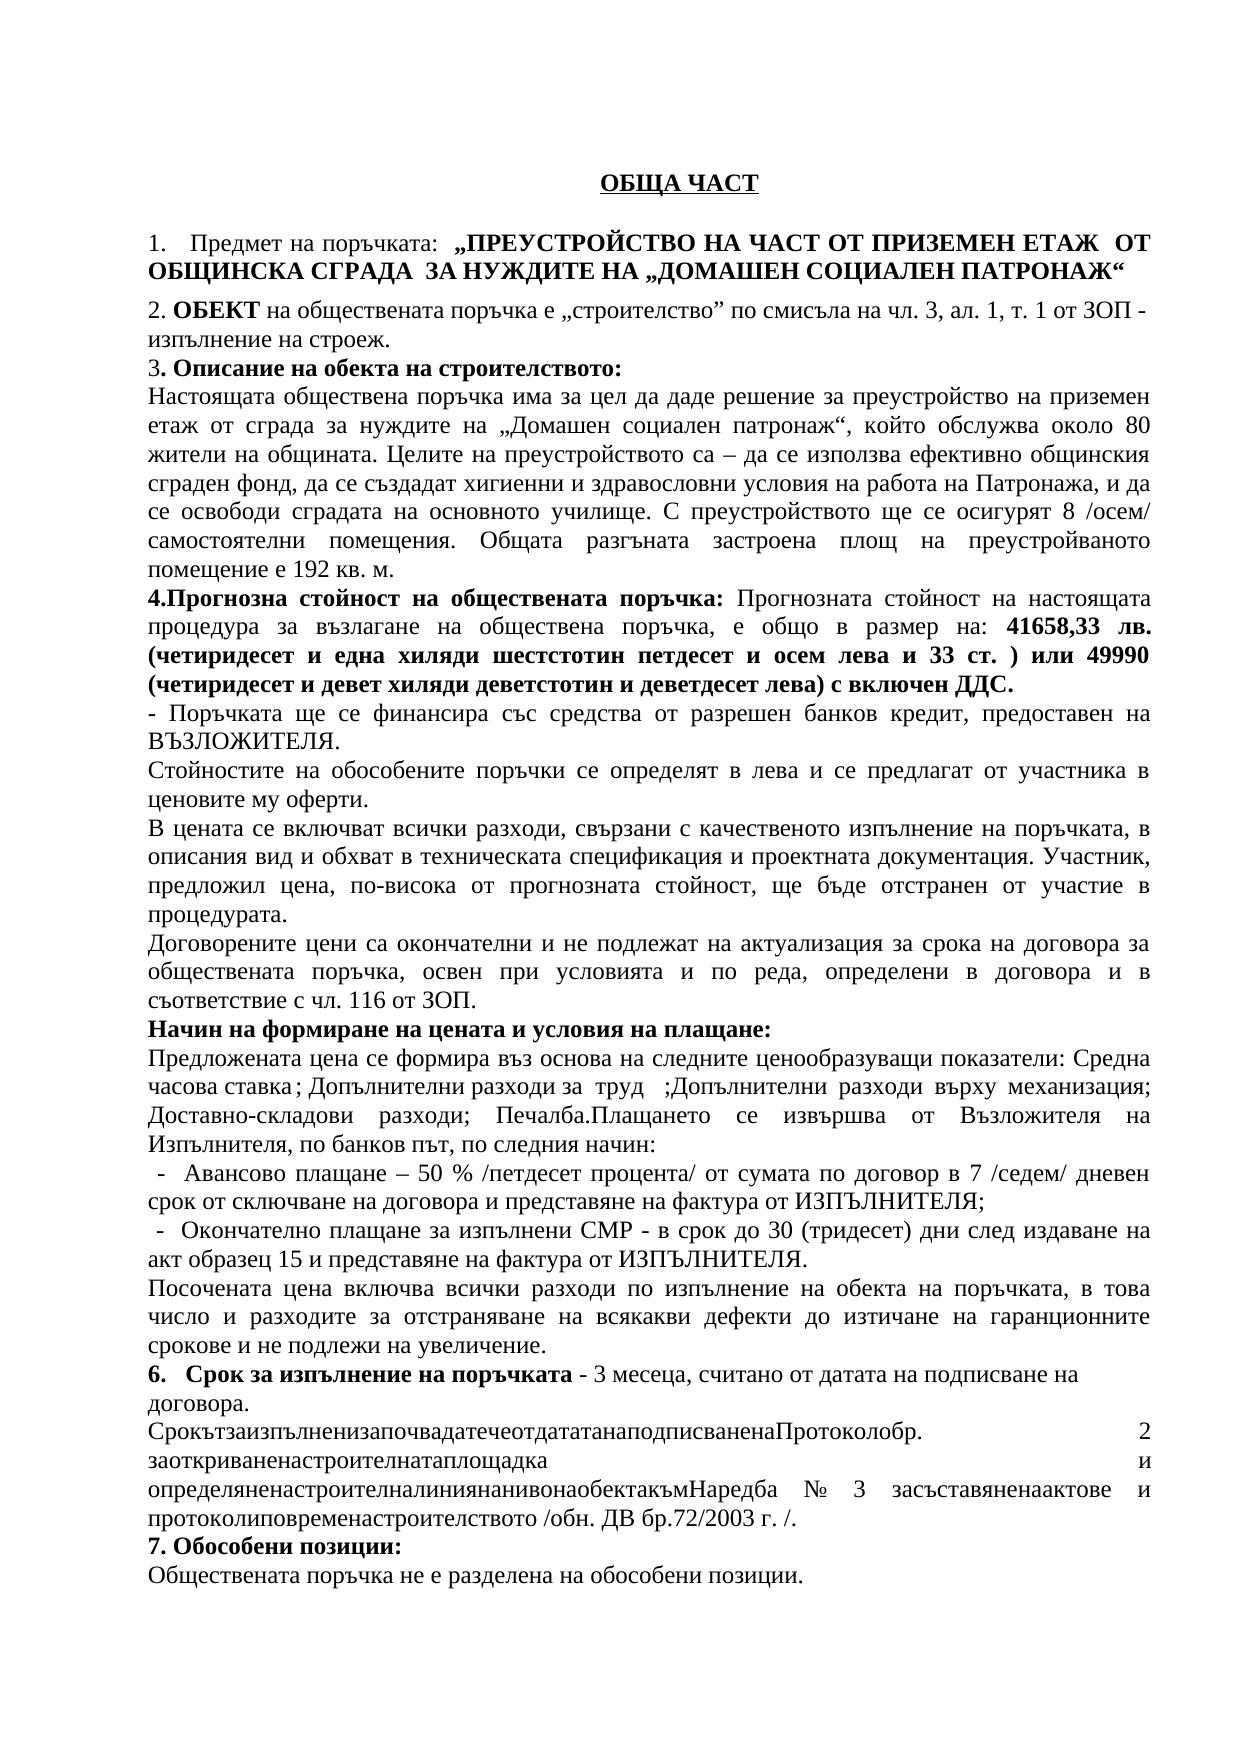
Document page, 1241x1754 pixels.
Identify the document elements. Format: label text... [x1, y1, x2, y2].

text Договорените цени са окончателни и не подлежат на актуализация за срока на договора за обществената поръчка, освен при условията и по реда, определени в договора и в съответствие с чл. 116 от ЗОП. [148, 928, 1152, 1014]
text Обществената поръчка не е разделена на обособени позиции. [148, 1560, 1152, 1589]
text - Авансово плащане – 50 % /петдесет процента/ от сумата по договор в 7 /седем/ дневен срок от сключване на договора и представяне на фактура от ИЗПЪЛНИТЕЛЯ; [148, 1158, 1152, 1215]
text 6. Срок за изпълнение на поръчката - 3 месеца, считано от датата на подписване на договора. [148, 1359, 1152, 1416]
text 4.Прогнозна стойност на обществената поръчка: Прогнозната стойност на настоящата процедура за възлагане на обществена поръчка, е общо в размер на: 41658,33 лв. (четиридесет и една хиляди шестстотин петдесет и осем лева и 33 ст. ) или 49990 (четиридесет и девет хиляди деветстотин и деветдесет лева) с включен ДДС. [148, 583, 1152, 698]
text 7. Обособени позиции: [148, 1531, 1152, 1560]
text 3. Описание на обекта на строителството: [148, 353, 1152, 381]
text 2. ОБЕКТ на обществената поръчка е „строителство” по смисъла на чл. 3, ал. 1, т. 1 от ЗОП - изпълнение на строеж. [148, 295, 1152, 353]
text 1. Предмет на поръчката: „ПРЕУСТРОЙСТВО НА ЧАСТ ОТ ПРИЗЕМЕН ЕТАЖ ОТ ОБЩИНСКА СГРАДА ЗА НУЖДИТЕ НА „ДОМАШЕН СОЦИАЛЕН ПАТРОНАЖ“ [148, 228, 1152, 285]
text Начин на формиране на цената и условия на плащане: [148, 1014, 1152, 1043]
text В цената се включват всички разходи, свързани с качественото изпълнение на поръчката, в описания вид и обхват в техническата спецификация и проектната документация. Участник, предложил цена, по-висока от прогнозната стойност, ще бъде отстранен от участие в процедурата. [148, 813, 1152, 928]
text ОБЩА ЧАСТ [148, 168, 1152, 197]
text Посочената цена включва всички разходи по изпълнение на обекта на поръчката, в това число и разходите за отстраняване на всякакви дефекти до изтичане на гаранционните срокове и не подлежи на увеличение. [148, 1273, 1152, 1359]
text Настоящата обществена поръчка има за цел да даде решение за преустройство на приземен етаж от сграда за нуждите на „Домашен социален патронаж“, който обслужва около 80 жители на общината. Целите на преустройството са – да се използва ефективно общинския сграден фонд, да се създадат хигиенни и здравословни условия на работа на Патронажа, и да се освободи сградата на основното училище. С преустройството ще се осигурят 8 /осем/ самостоятелни помещения. Общата разгъната застроена площ на преустройваното помещение е 192 кв. м. [148, 381, 1152, 583]
text - Поръчката ще се финансира със средства от разрешен банков кредит, предоставен на ВЪЗЛОЖИТЕЛЯ. [148, 698, 1152, 755]
text Стойностите на обособените поръчки се определят в лева и се предлагат от участника в ценовите му оферти. [148, 755, 1152, 813]
text Предложената цена се формира въз основа на следните ценообразуващи показатели: Средна часова ставка ; Допълнителни разходи за труд ;Допълнителни разходи върху механизация; Доставно-складови разходи; Печалба.Плащането се извършва от Възложителя на Изпълнителя, по банков път, по следния начин: [148, 1043, 1152, 1158]
text - Окончателно плащане за изпълнени СМР - в срок до 30 (тридесет) дни след издаване на акт образец 15 и представяне на фактура от ИЗПЪЛНИТЕЛЯ. [148, 1215, 1152, 1273]
text СрокътзаизпълненизапочвадатечеотдататанаподписваненаПротоколобр. 2 заоткриваненастроителнатаплощадка и определяненастроителналиниянанивонаобектакъмНаредба № 3 засъставяненаактове и протоколиповременастроителството /обн. ДВ бр.72/2003 г. /. [148, 1416, 1152, 1531]
